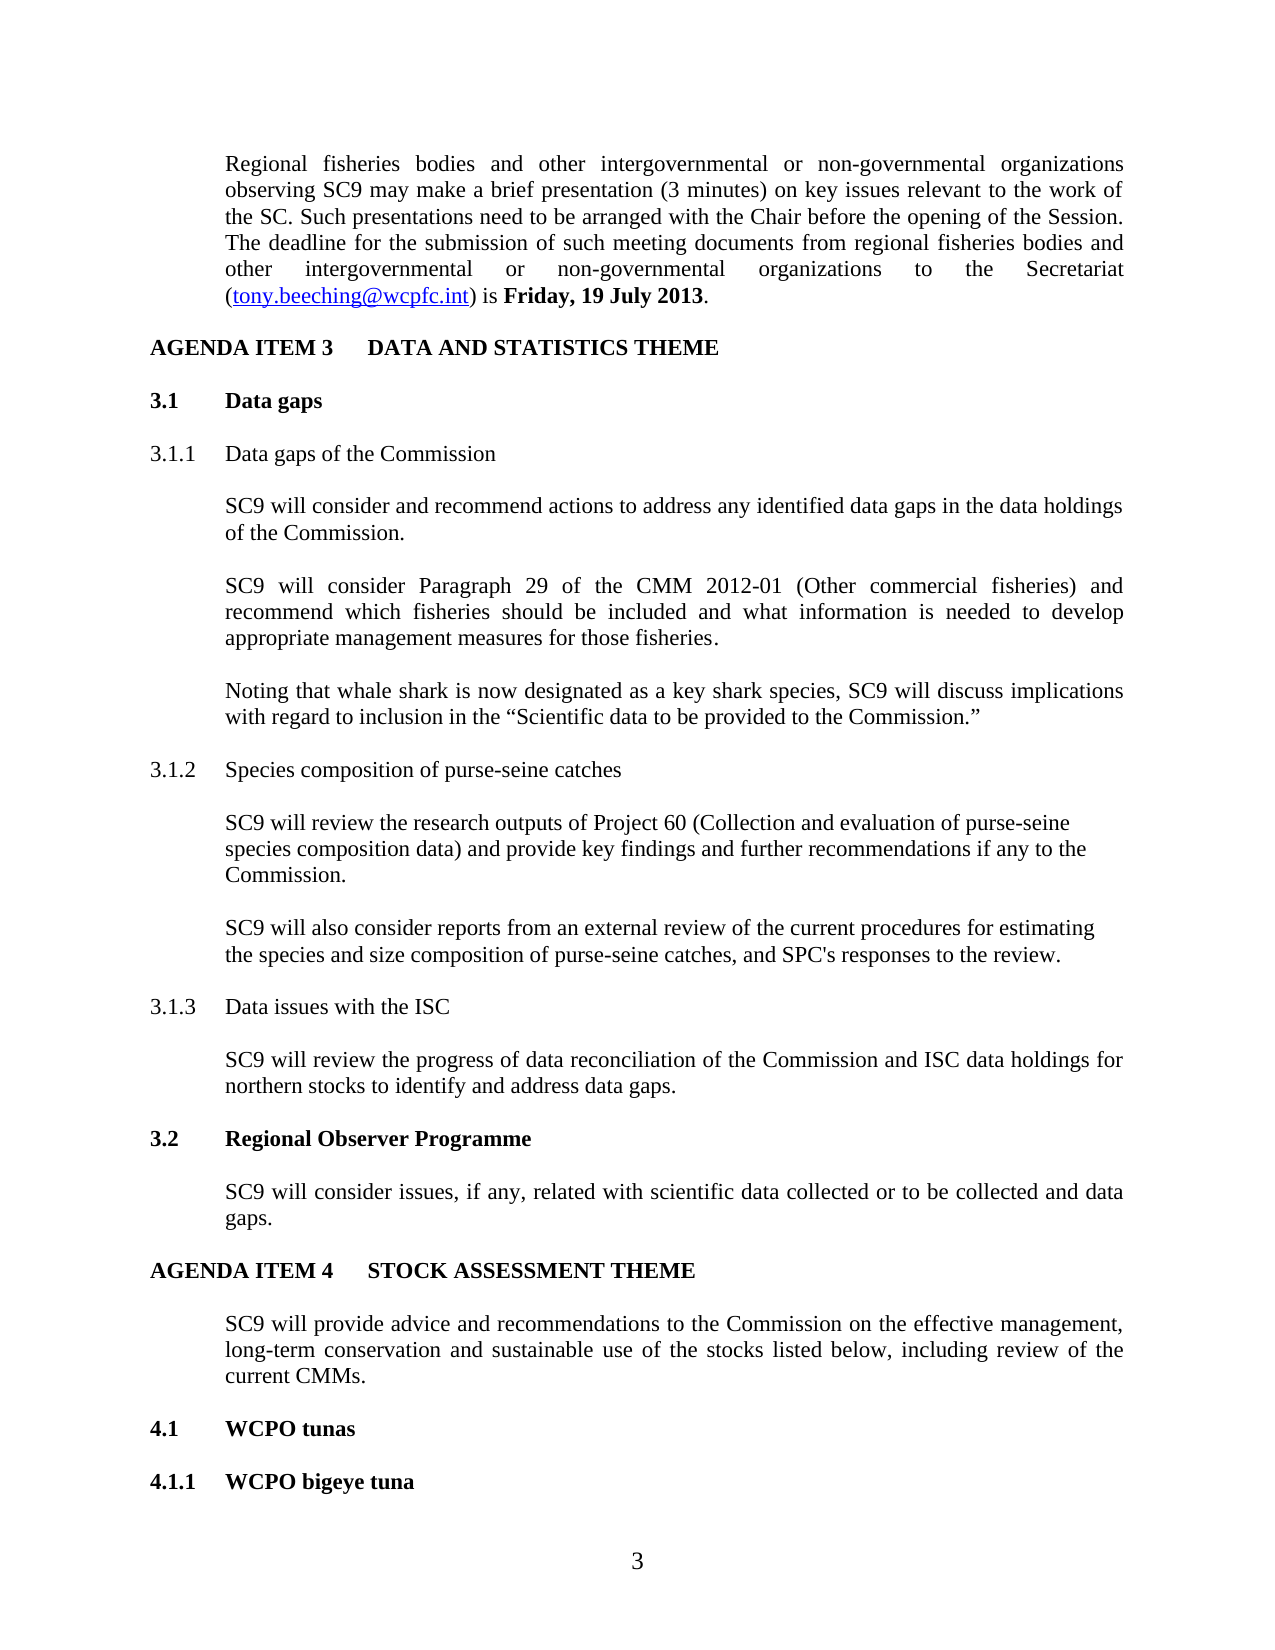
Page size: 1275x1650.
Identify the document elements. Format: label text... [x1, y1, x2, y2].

list STOCK ASSESSMENT THEME [150, 1257, 1125, 1283]
text SC9 will review the research outputs of Project 60 (Collection and evaluation of purse-seine species composition data) and provide key findings and further recommendations if any to the Commission. [225, 809, 1125, 888]
text SC9 will consider and recommend actions to address any identified data gaps in the data holdings of the Commission. [225, 493, 1125, 545]
text SC9 will also consider reports from an external review of the current procedures for estimating the species and size composition of purse-seine catches, and SPC's responses to the review. [225, 914, 1125, 967]
text SC9 will review the progress of data reconciliation of the Commission and ISC data holdings for northern stocks to identify and address data gaps. [225, 1046, 1125, 1099]
list Data issues with the ISC [150, 993, 1125, 1020]
list DATA AND STATISTICS THEME [150, 334, 1125, 361]
list Species composition of purse-seine catches [150, 756, 1125, 782]
text Noting that whale shark is now designated as a key shark species, SC9 will discuss implications with regard to inclusion in the “Scientific data to be provided to the Commission.” [225, 677, 1125, 730]
text SC9 will consider issues, if any, related with scientific data collected or to be collected and data gaps. [225, 1178, 1125, 1231]
list Regional Observer Programme [150, 1125, 1125, 1151]
text Regional fisheries bodies and other intergovernmental or non-governmental organizations observing SC9 may make a brief presentation (3 minutes) on key issues relevant to the work of the SC. Such presentations need to be arranged with the Chair before the opening of the Session. The deadline for the submission of such meeting documents from regional fisheries bodies and other intergovernmental or non-governmental organizations to the Secretariat (tony.beeching@wcpfc.int) is Friday, 19 July 2013. [225, 150, 1125, 308]
list WCPO tunas [150, 1415, 1125, 1441]
list Data gaps of the Commission [150, 440, 1125, 466]
text SC9 will consider Paragraph 29 of the CMM 2012-01 (Other commercial fisheries) and recommend which fisheries should be included and what information is needed to develop appropriate management measures for those fisheries. [225, 572, 1125, 651]
text SC9 will provide advice and recommendations to the Commission on the effective management, long-term conservation and sustainable use of the stocks listed below, including review of the current CMMs. [225, 1309, 1125, 1389]
list Data gaps [150, 387, 1125, 413]
list WCPO bigeye tuna [150, 1468, 1125, 1494]
